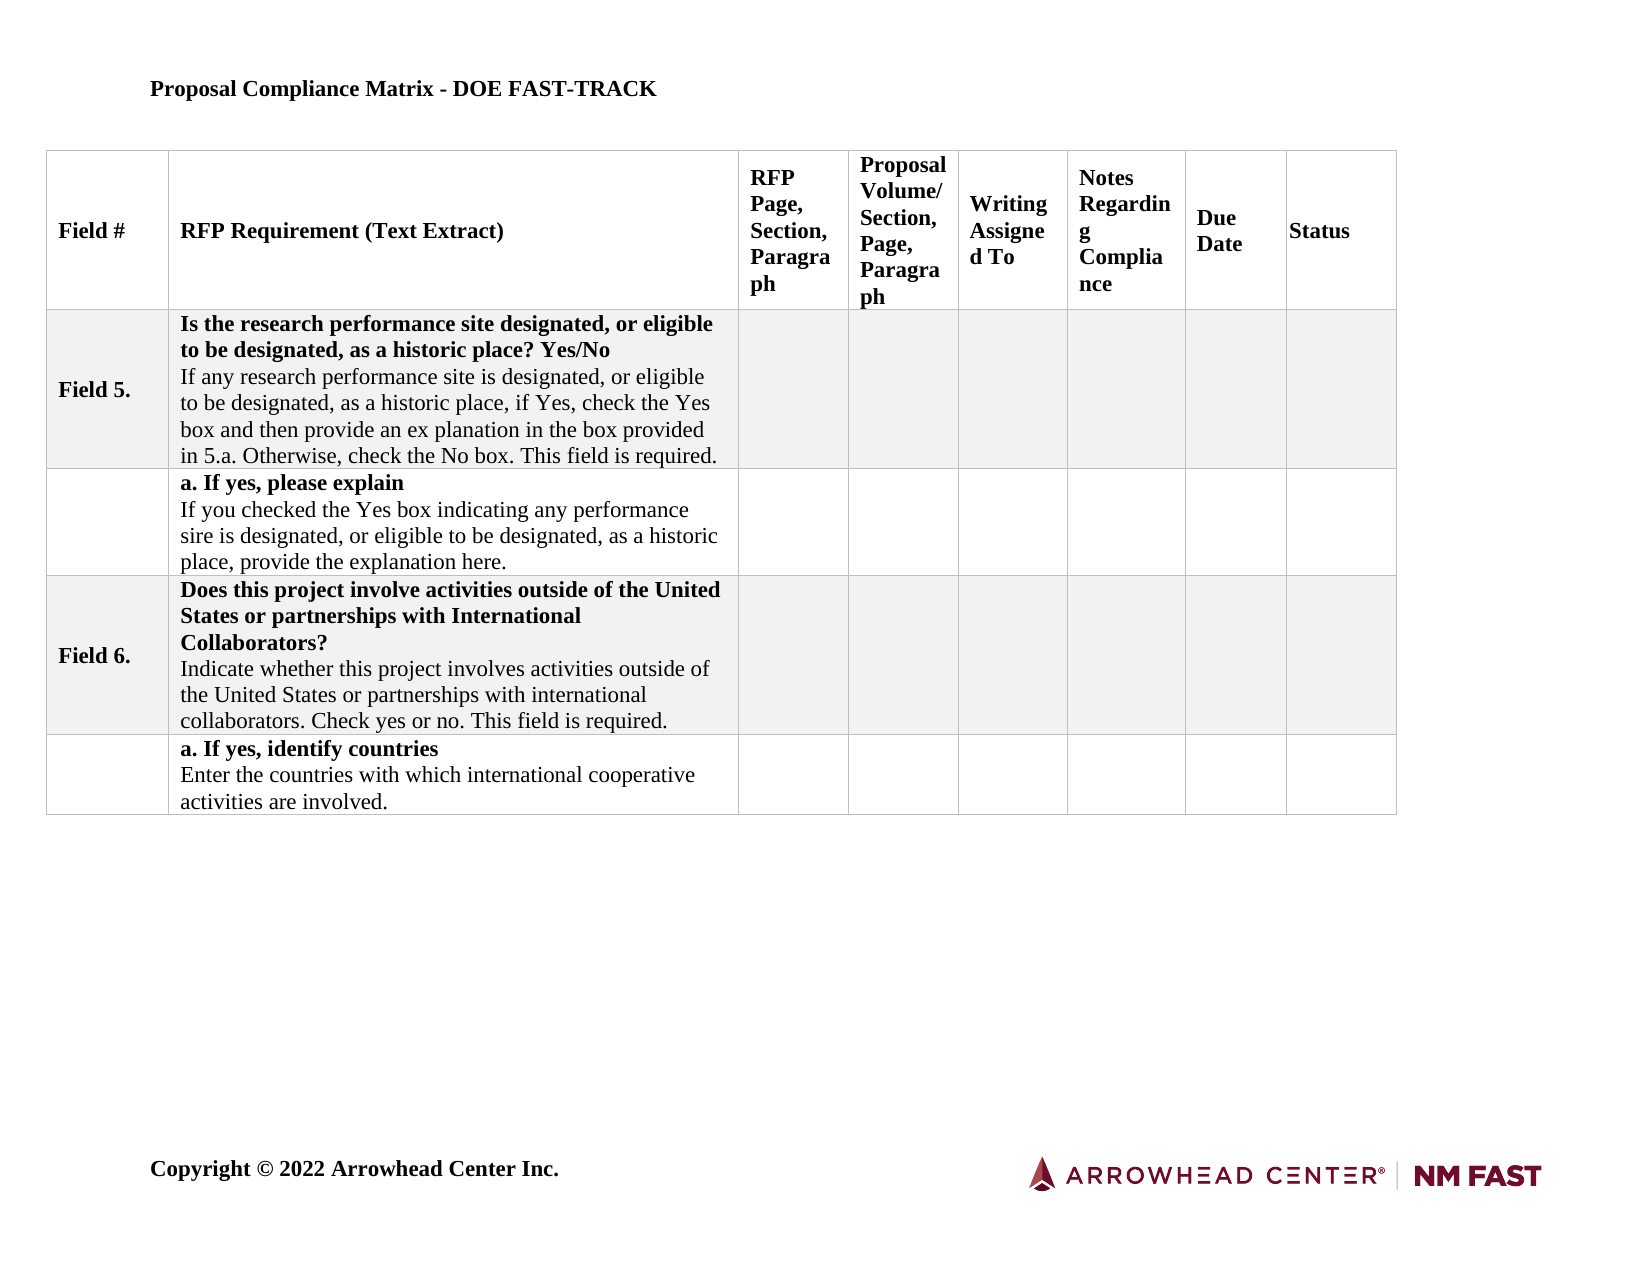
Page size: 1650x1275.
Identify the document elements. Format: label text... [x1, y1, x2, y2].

table_header Due Date [1186, 151, 1286, 309]
table_header Field # [47, 151, 168, 309]
table_cell [1186, 576, 1286, 734]
table_cell [739, 469, 848, 575]
table_cell [739, 735, 848, 814]
table_cell [1186, 469, 1286, 575]
table_cell [1287, 469, 1396, 575]
table_cell [1068, 469, 1185, 575]
table_cell [739, 576, 848, 734]
table_cell Is the research performance site designated, or eligible to be designated, as a historic place? Yes/No If any research performance site is designated, or eligible to be designated, as a historic place, if Yes, check the Yes box and then provide an ex planation in the box provided in 5.a. Otherwise, check the No box. This field is required. [169, 310, 738, 468]
table_cell [1287, 310, 1396, 468]
table_header Status [1287, 151, 1396, 309]
table_header Writing Assigned To [959, 151, 1067, 309]
table_cell Field 5. [47, 310, 168, 468]
table_cell [959, 735, 1067, 814]
table_cell [1068, 735, 1185, 814]
table_header RFP Page, Section, Paragraph [739, 151, 848, 309]
table_cell a. If yes, please explain If you checked the Yes box indicating any performance sire is designated, or eligible to be designated, as a historic place, provide the explanation here. [169, 469, 738, 575]
table_cell a. If yes, identify countries Enter the countries with which international cooperative activities are involved. [169, 735, 738, 814]
table_cell [1068, 576, 1185, 734]
table_cell [47, 735, 168, 814]
table_cell [1186, 310, 1286, 468]
table_cell [1186, 735, 1286, 814]
table_header RFP Requirement (Text Extract) [169, 151, 738, 309]
table_cell [849, 469, 958, 575]
picture [1029, 1156, 1542, 1197]
table_cell Does this project involve activities outside of the United States or partnerships with International Collaborators? Indicate whether this project involves activities outside of the United States or partnerships with international collaborators. Check yes or no. This field is required. [169, 576, 738, 734]
table_cell [849, 310, 958, 468]
table_cell [959, 576, 1067, 734]
table_cell [1287, 576, 1396, 734]
table_cell [739, 310, 848, 468]
table_header Notes Regarding Compliance [1068, 151, 1185, 309]
table_cell [47, 469, 168, 575]
table_header Proposal Volume/ Section, Page, Paragraph [849, 151, 958, 309]
table_cell [849, 576, 958, 734]
table_cell [959, 310, 1067, 468]
table_cell [849, 735, 958, 814]
table_cell Field 6. [47, 576, 168, 734]
table_cell [1287, 735, 1396, 814]
table_cell [1068, 310, 1185, 468]
table_cell [959, 469, 1067, 575]
